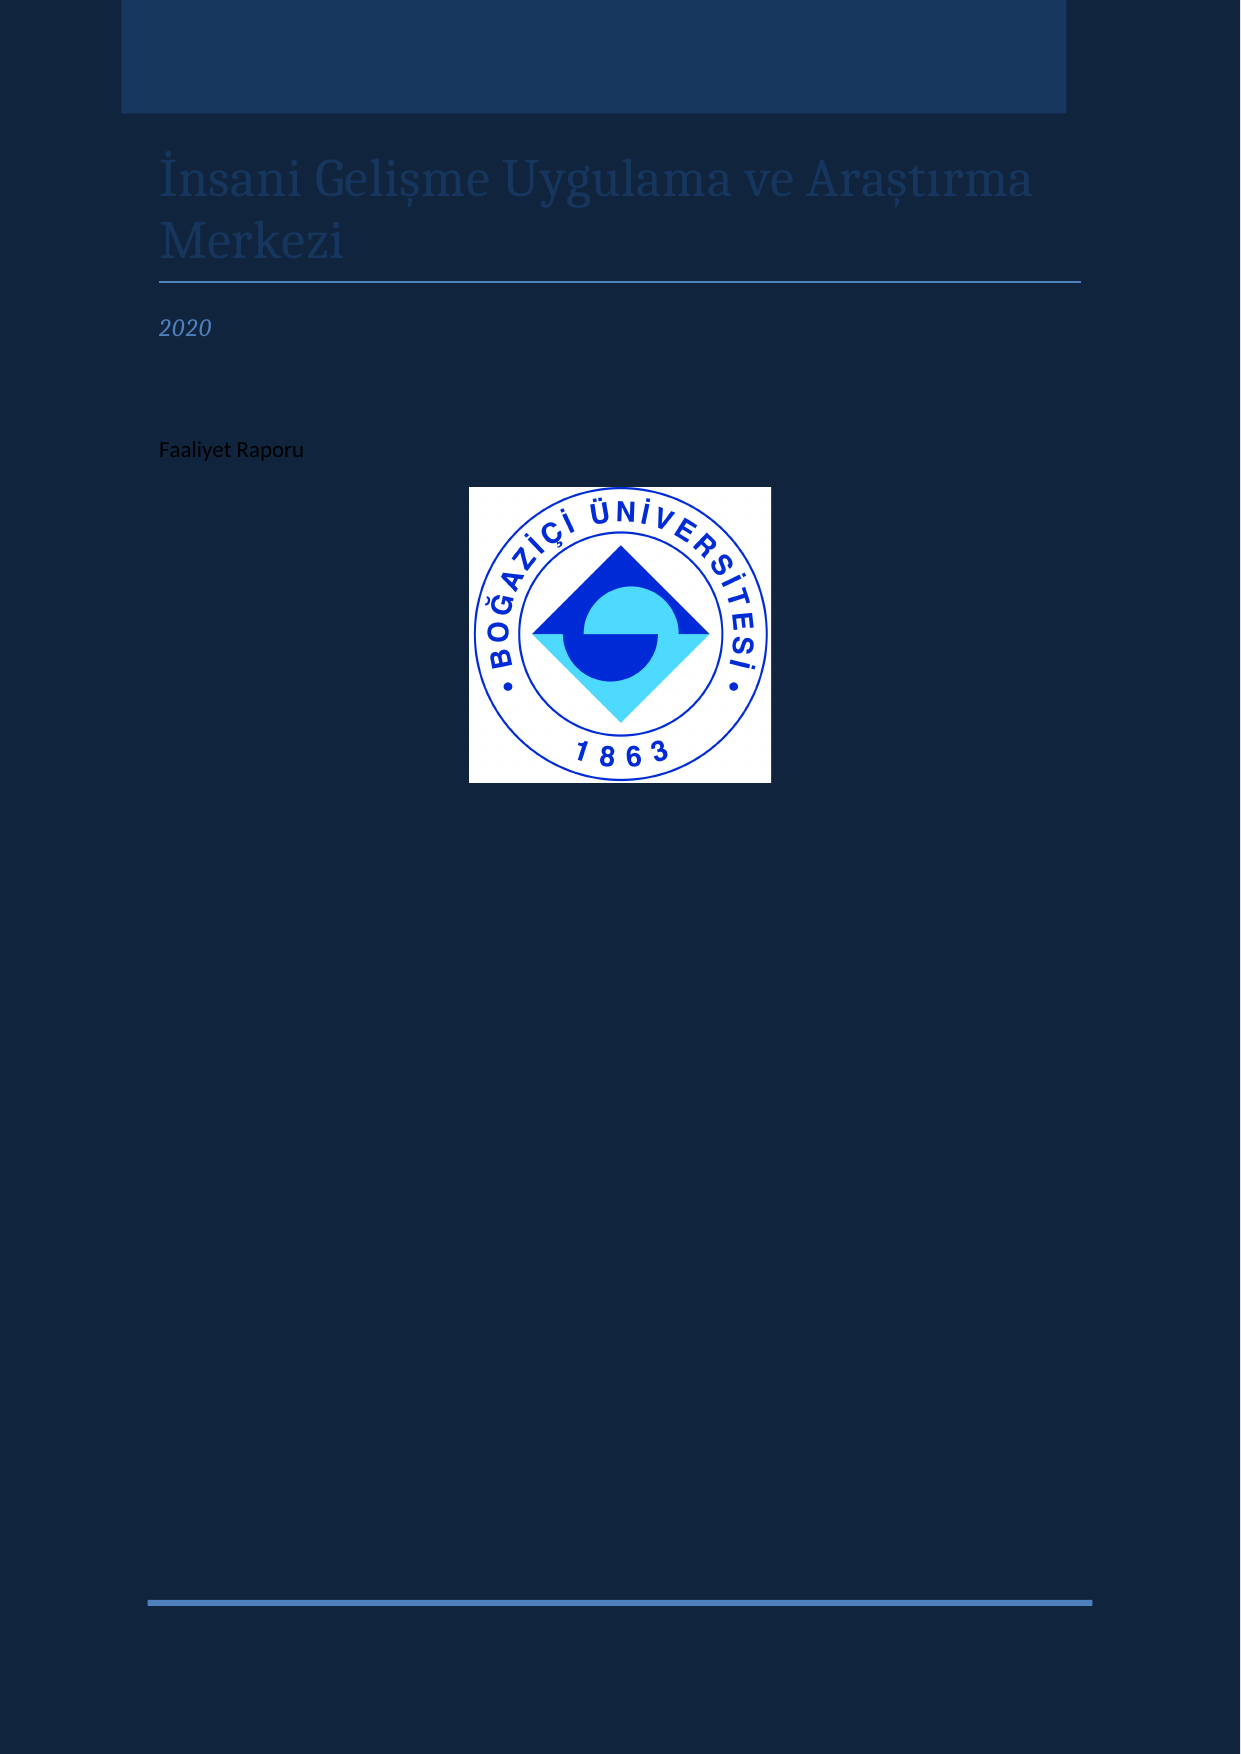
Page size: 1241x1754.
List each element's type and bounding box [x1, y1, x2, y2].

picture [469, 487, 772, 783]
